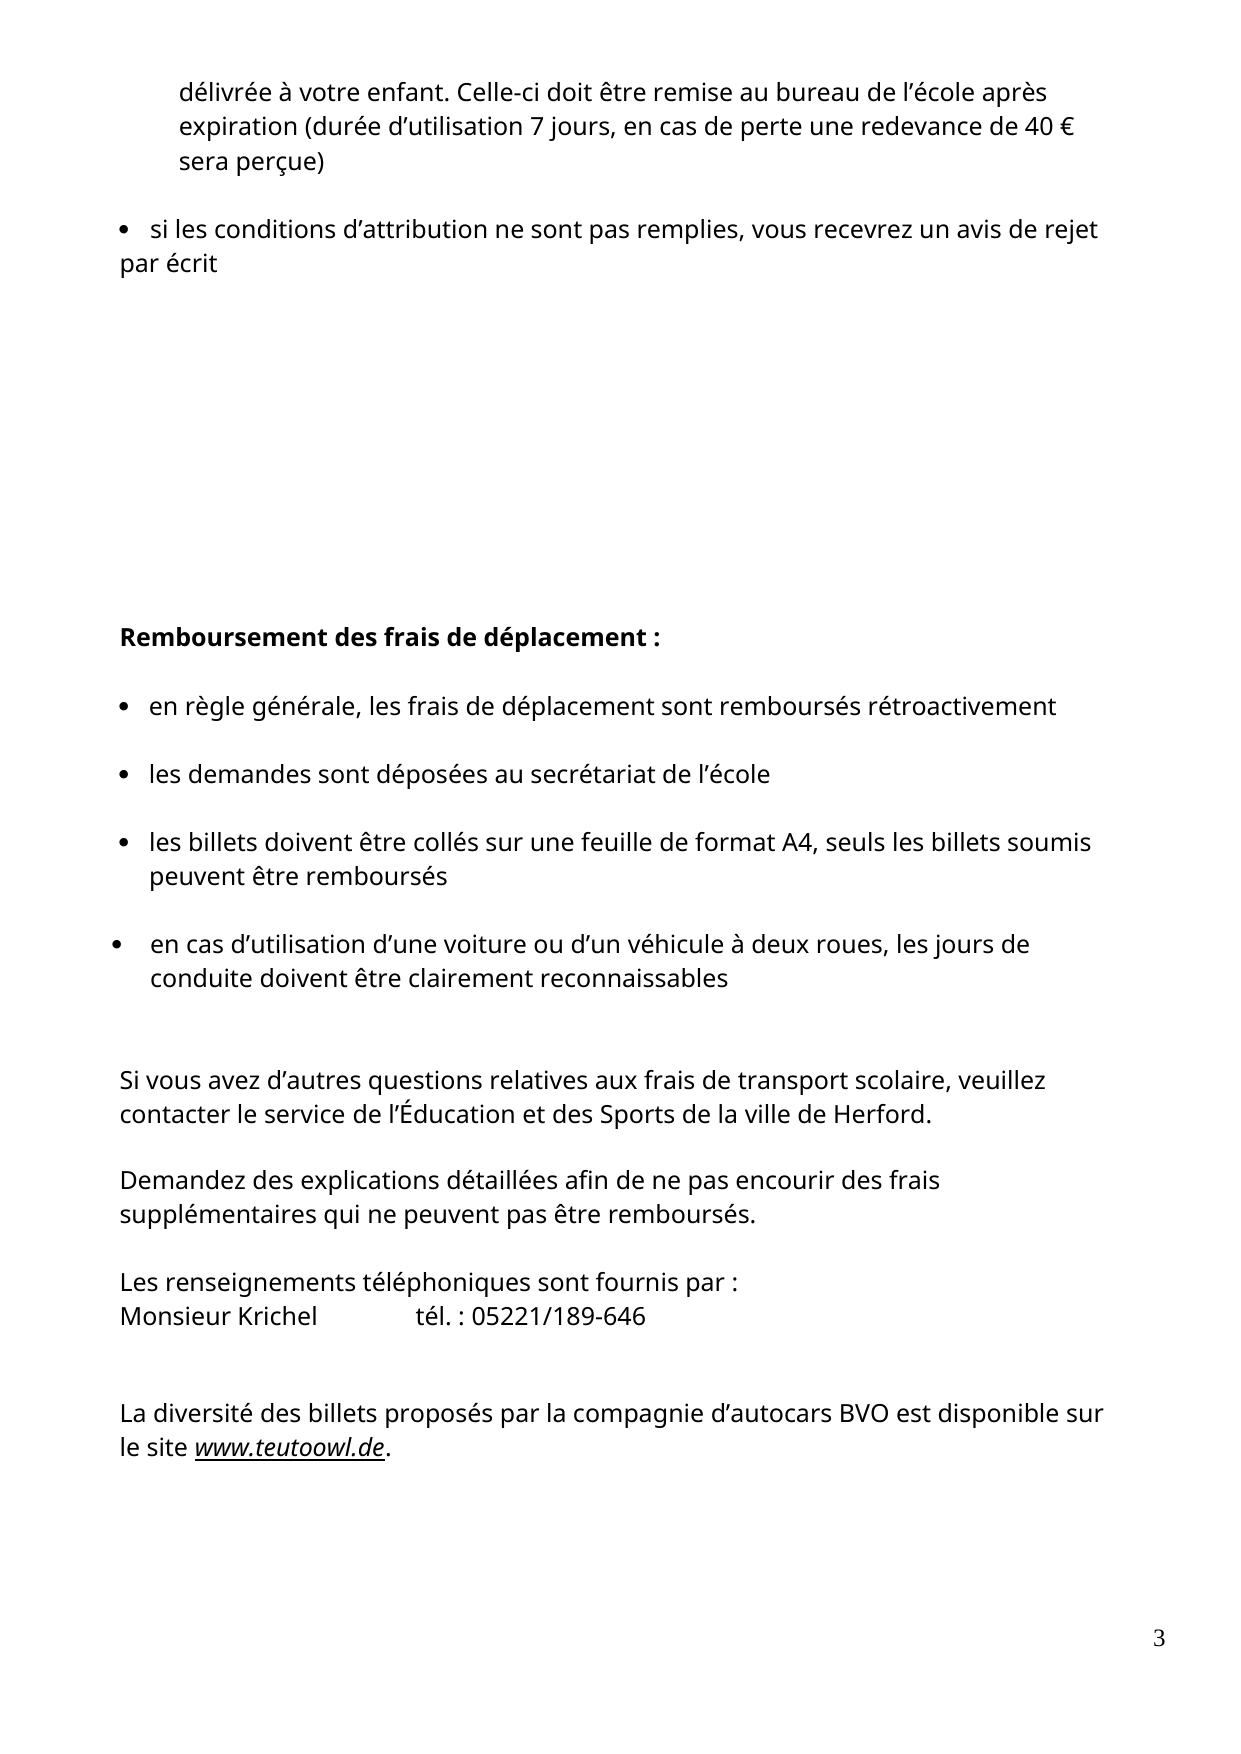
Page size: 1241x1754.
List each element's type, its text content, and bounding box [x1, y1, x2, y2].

list les demandes sont déposées au secrétariat de l’école [119, 756, 1109, 790]
list en règle générale, les frais de déplacement sont remboursés rétroactivement [119, 688, 1109, 722]
text Remboursement des frais de déplacement : [119, 620, 1109, 654]
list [149, 75, 1109, 177]
text Demandez des explications détaillées afin de ne pas encourir des frais supplémentaires qui ne peuvent pas être remboursés. [119, 1163, 1109, 1231]
text Les renseignements téléphoniques sont fournis par : [119, 1265, 1109, 1299]
text La diversité des billets proposés par la compagnie d’autocars BVO est disponible sur le site www.teutoowl.de. [119, 1396, 1109, 1464]
list si les conditions d’attribution ne sont pas remplies, vous recevrez un avis de rejet par écrit [119, 211, 1108, 279]
list en cas d’utilisation d’une voiture ou d’un véhicule à deux roues, les jours de conduite doivent être clairement reconnaissables [112, 927, 1109, 995]
text Si vous avez d’autres questions relatives aux frais de transport scolaire, veuillez contacter le service de l’Éducation et des Sports de la ville de Herford. [119, 1063, 1109, 1131]
text Monsieur Krichel tél. : 05221/189-646 [119, 1299, 1109, 1333]
list les billets doivent être collés sur une feuille de format A4, seuls les billets soumis peuvent être remboursés [119, 824, 1109, 892]
